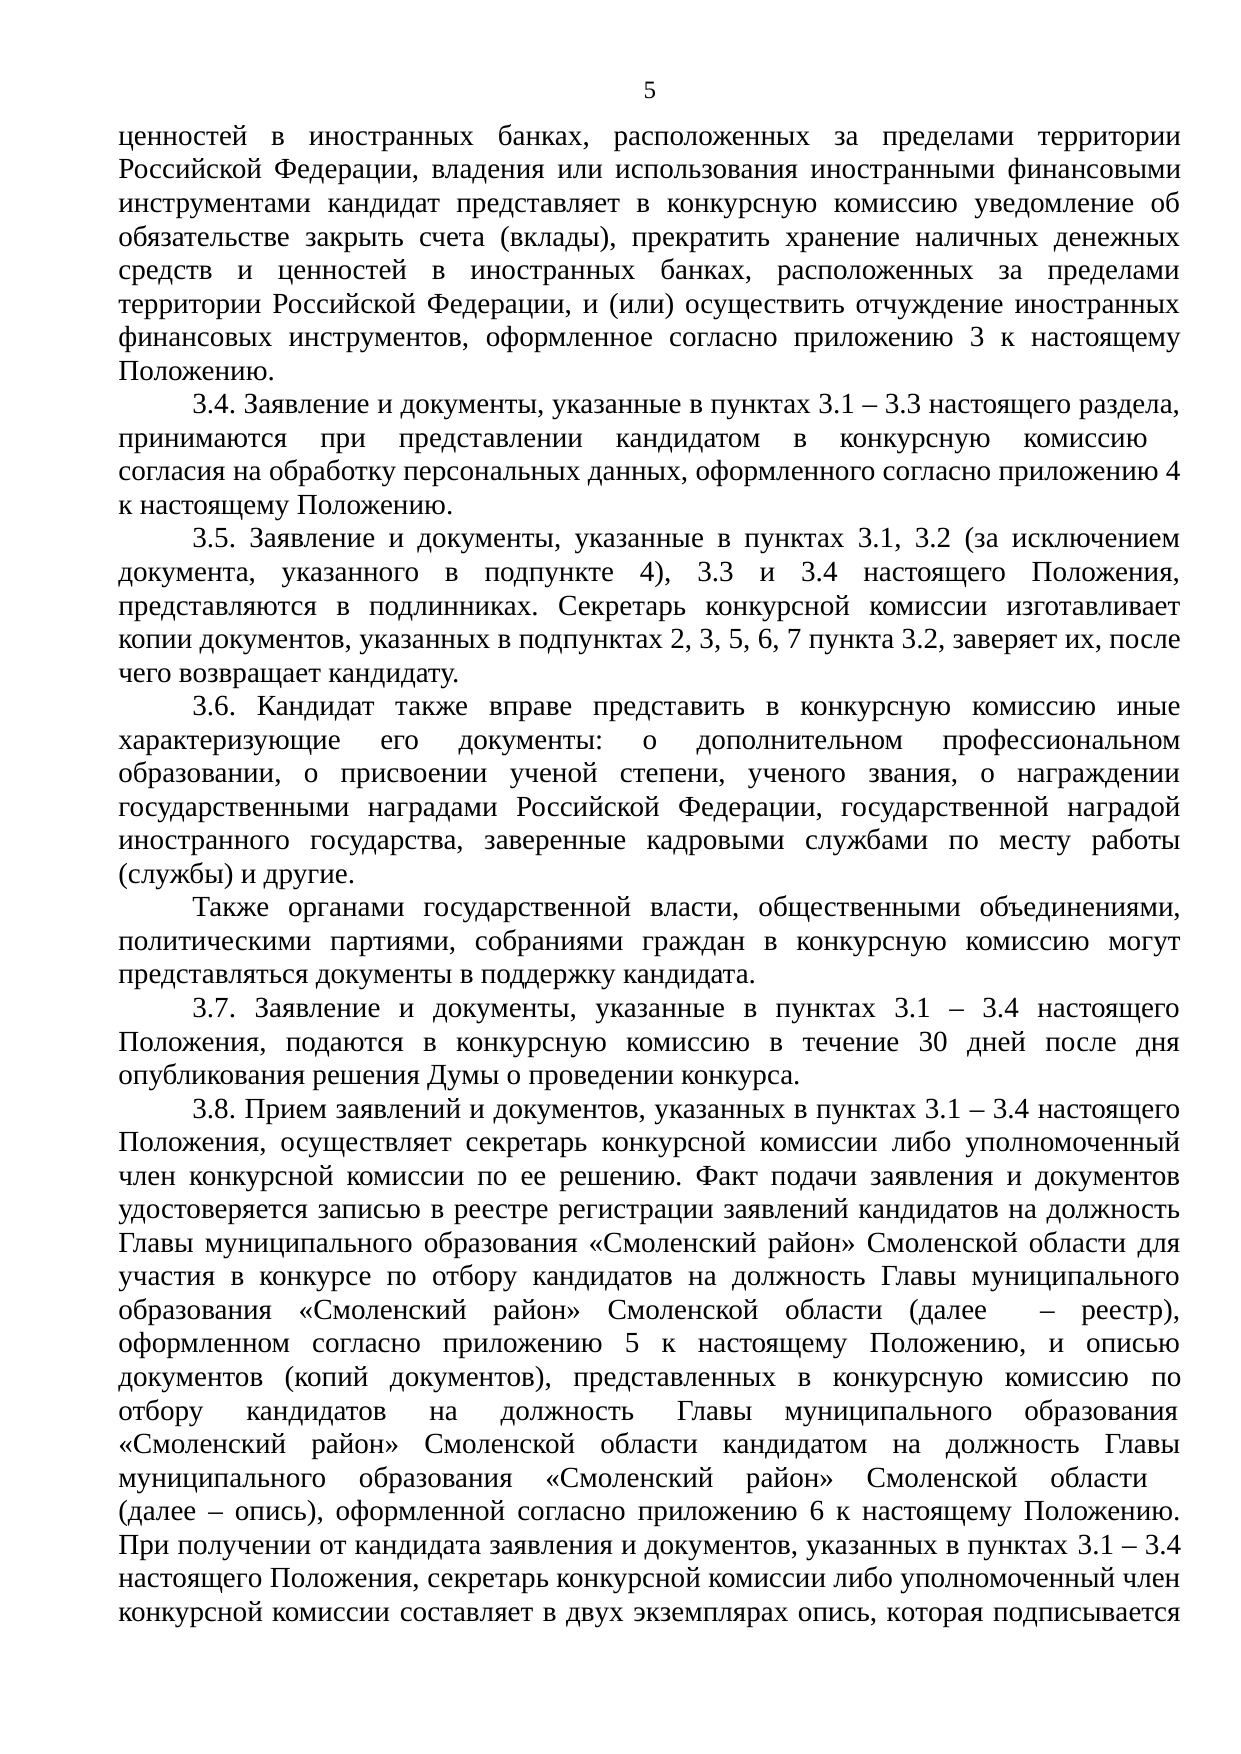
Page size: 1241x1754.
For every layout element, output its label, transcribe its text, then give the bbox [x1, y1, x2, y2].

text 3.5. Заявление и документы, указанные в пунктах 3.1, 3.2 (за исключением документа, указанного в подпункте 4), 3.3 и 3.4 настоящего Положения, представляются в подлинниках. Секретарь конкурсной комиссии изготавливает копии документов, указанных в подпунктах 2, 3, 5, 6, 7 пункта 3.2, заверяет их, после чего возвращает кандидату. [118, 521, 1181, 688]
text 3.4. Заявление и документы, указанные в пунктах 3.1 – 3.3 настоящего раздела, принимаются при представлении кандидатом в конкурсную комиссию согласия на обработку персональных данных, оформленного согласно приложению 4 к настоящему Положению. [118, 386, 1181, 521]
text 3.6. Кандидат также вправе представить в конкурсную комиссию иные характеризующие его документы: о дополнительном профессиональном образовании, о присвоении ученой степени, ученого звания, о награждении государственными наградами Российской Федерации, государственной наградой иностранного государства, заверенные кадровыми службами по месту работы (службы) и другие. [118, 688, 1181, 889]
text 3.7. Заявление и документы, указанные в пунктах 3.1 – 3.4 настоящего Положения, подаются в конкурсную комиссию в течение 30 дней после дня опубликования решения Думы о проведении конкурса. [118, 990, 1181, 1091]
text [118, 118, 1181, 386]
text Также органами государственной власти, общественными объединениями, политическими партиями, собраниями граждан в конкурсную комиссию могут представляться документы в поддержку кандидата. [118, 889, 1181, 990]
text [118, 1091, 1181, 1627]
